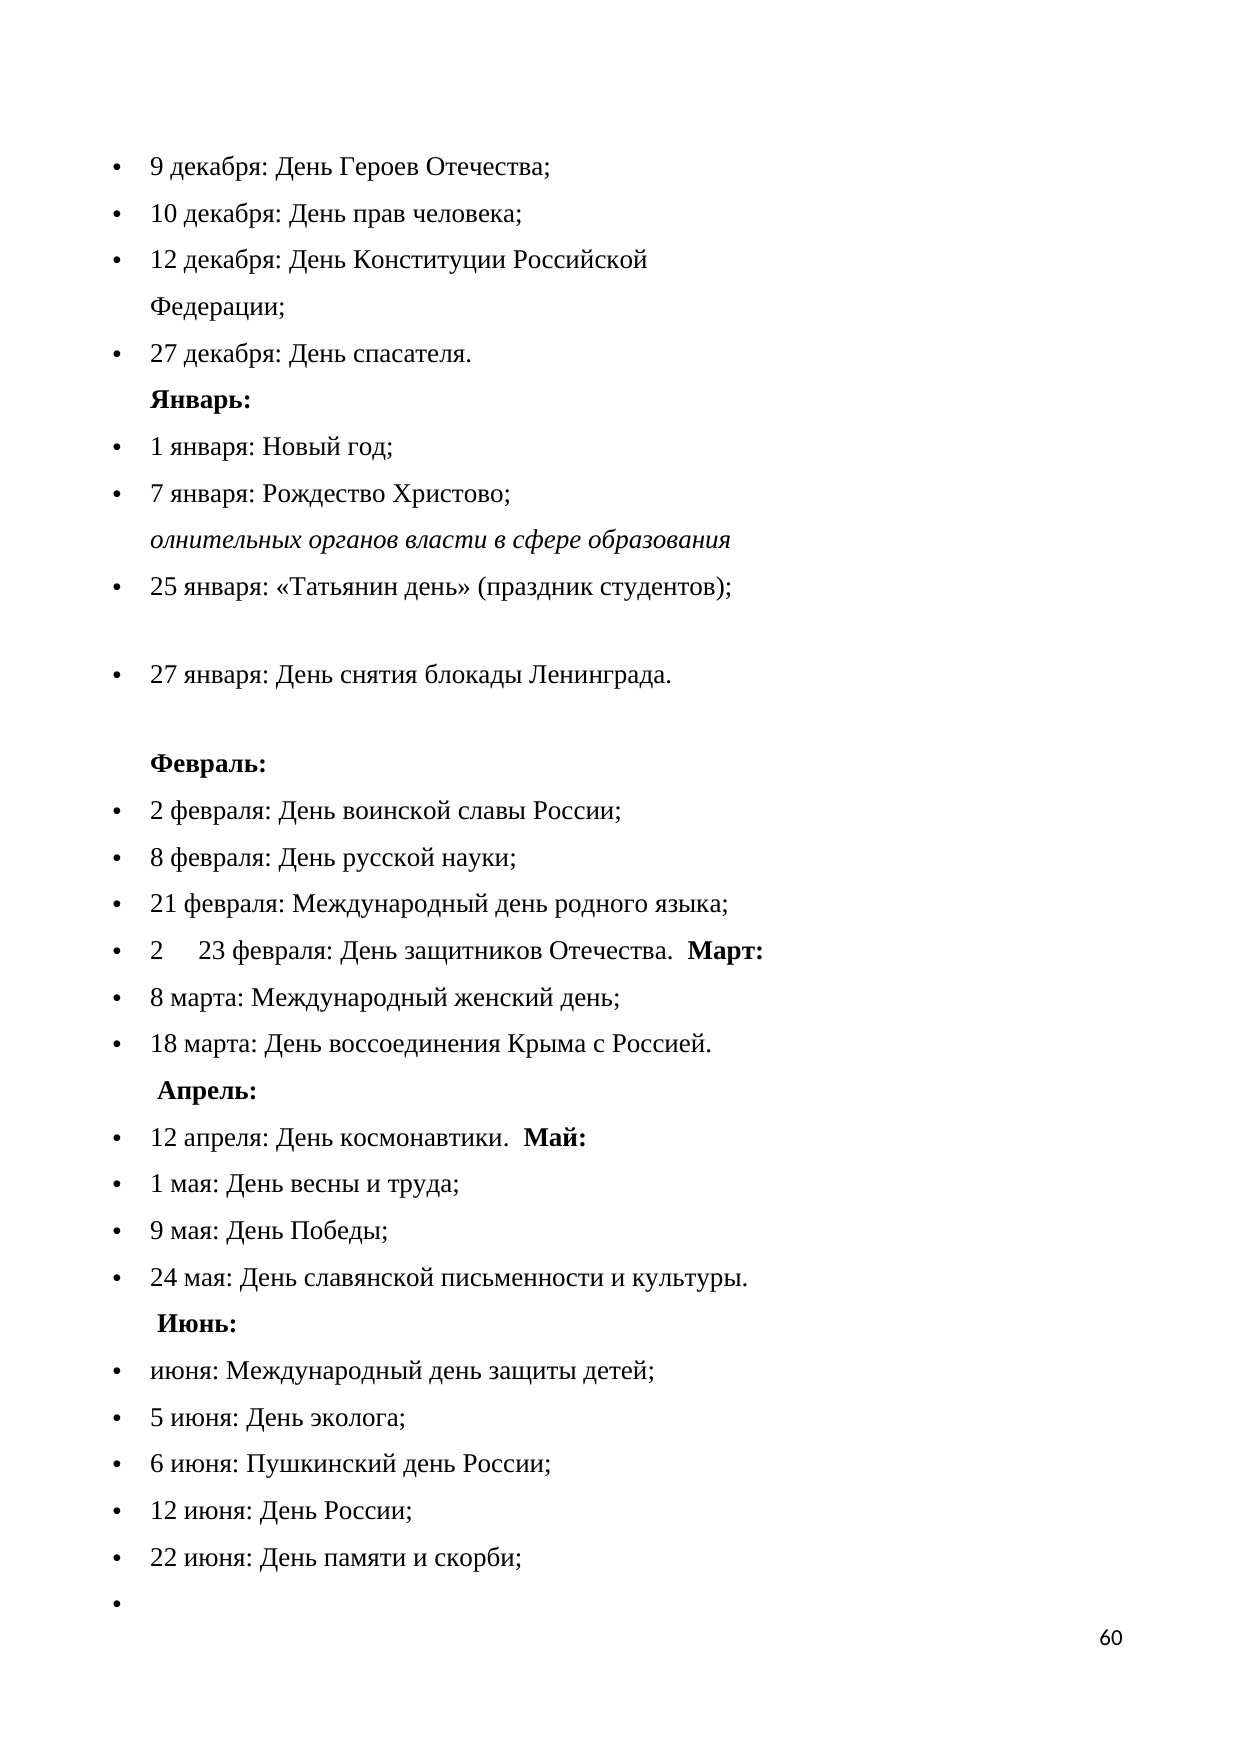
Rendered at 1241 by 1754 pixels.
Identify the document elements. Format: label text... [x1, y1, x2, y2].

list 9 мая: День Победы; [112, 1214, 1122, 1245]
list 1 января: Новый год; [112, 430, 1122, 461]
list 5 июня: День эколога; [112, 1401, 1122, 1432]
list 7 января: Рождество Христово; [112, 477, 1122, 508]
list 22 июня: День памяти и скорби; [112, 1541, 1122, 1572]
list 12 июня: День России; [112, 1494, 1122, 1525]
list июня: Международный день защиты детей; [112, 1354, 1122, 1385]
list 6 июня: Пушкинский день России; [112, 1447, 1122, 1478]
list 27 декабря: День спасателя. [112, 337, 1122, 368]
text Апрель: [150, 1074, 1122, 1105]
list 8 февраля: День русской науки; [112, 841, 1122, 872]
list 25 января: «Татьянин день» (праздник студентов); [112, 570, 1122, 601]
list 21 февраля: Международный день родного языка; [112, 887, 1122, 918]
list 2  23 февраля: День защитников Отечества. Март: [112, 934, 1122, 965]
list 18 марта: День воссоединения Крыма с Россией. [112, 1027, 1122, 1058]
text Федерации; [150, 290, 1122, 321]
list 12 апреля: День космонавтики. Май: [112, 1121, 1122, 1152]
text Июнь: [150, 1307, 1122, 1338]
list 12 декабря: День Конституции Российской [112, 243, 1122, 274]
text олнительных органов власти в сфере образования [150, 523, 1122, 554]
text Февраль: [150, 747, 1122, 778]
list 24 мая: День славянской письменности и культуры. [112, 1261, 1122, 1292]
list 27 января: День снятия блокады Ленинграда. [112, 659, 1122, 690]
list 10 декабря: День прав человека; [112, 197, 1122, 228]
list 1 мая: День весны и труда; [112, 1167, 1122, 1198]
text Январь: [150, 383, 1122, 414]
list 2 февраля: День воинской славы России; [112, 794, 1122, 825]
list 8 марта: Международный женский день; [112, 981, 1122, 1012]
list 9 декабря: День Героев Отечества; [112, 150, 1122, 181]
